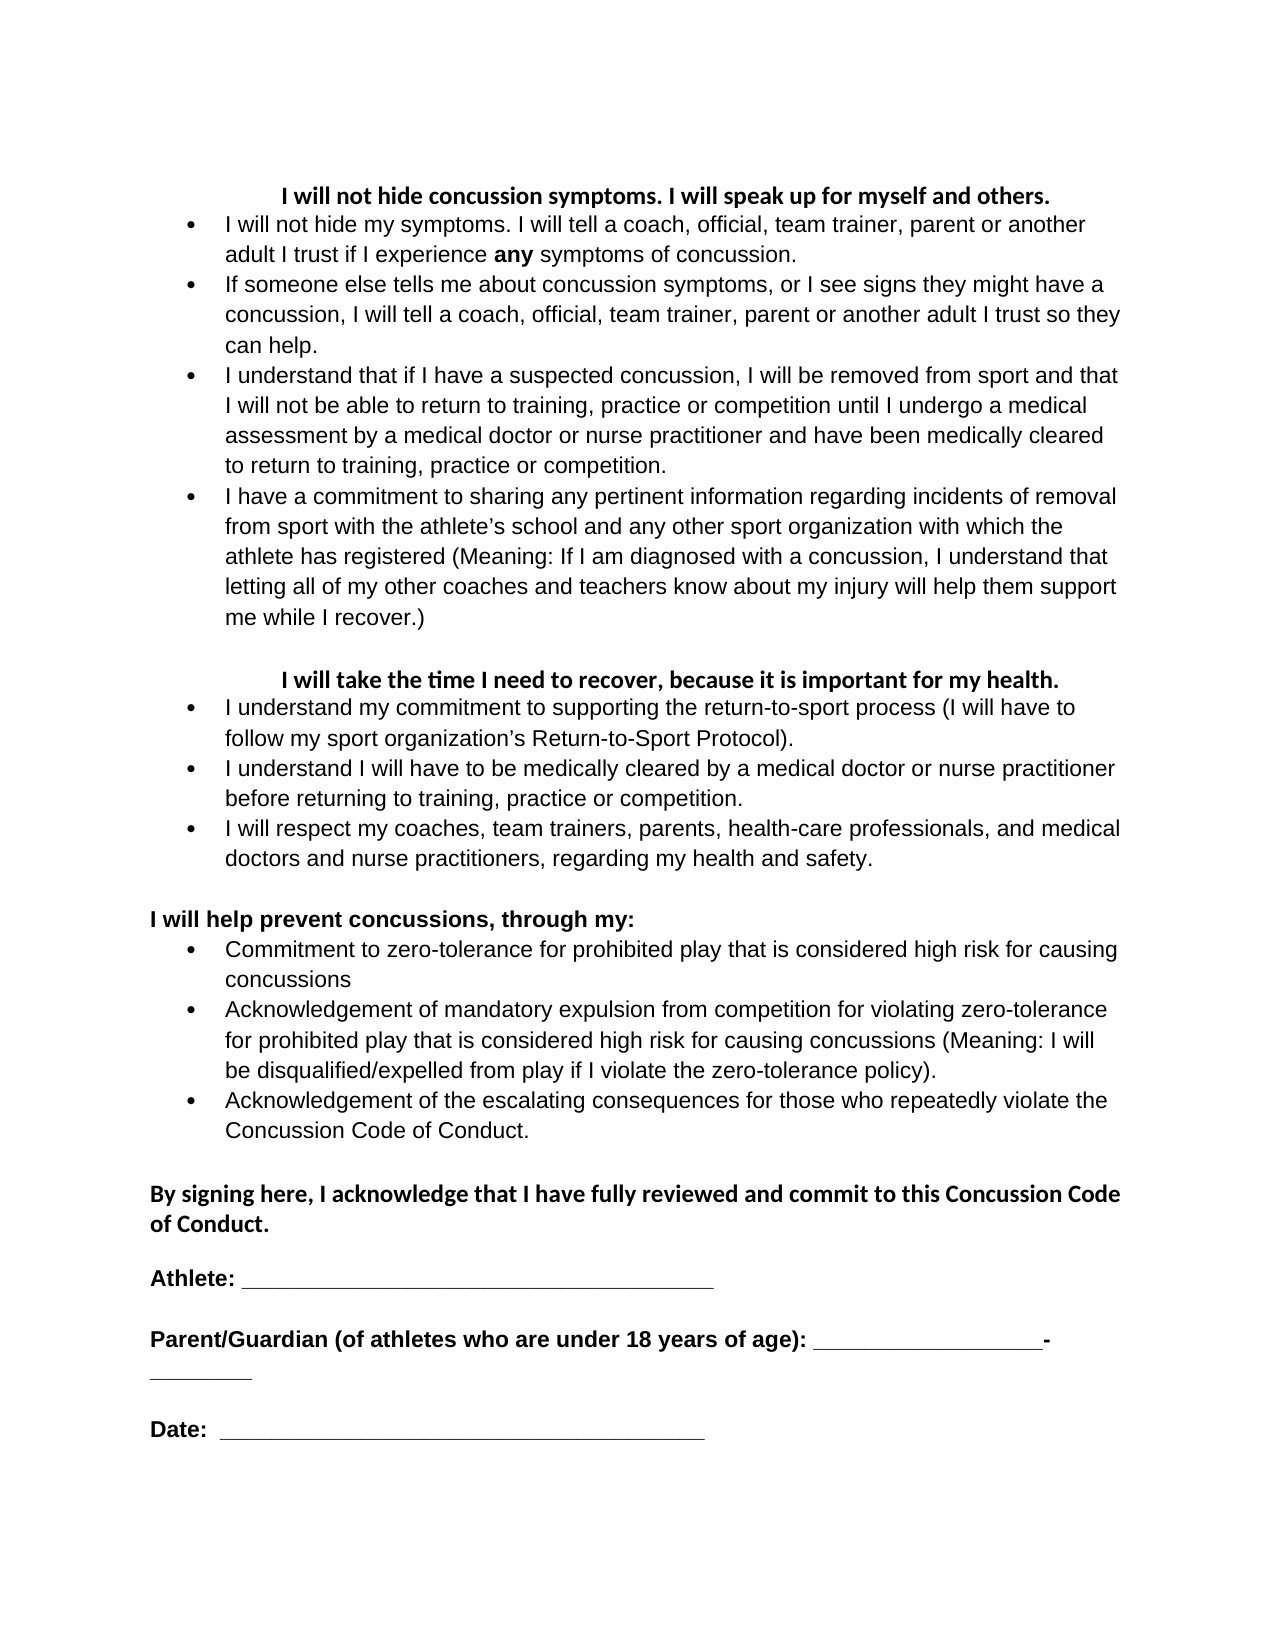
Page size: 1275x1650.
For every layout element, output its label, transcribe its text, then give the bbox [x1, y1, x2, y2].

list Acknowledgement of the escalating consequences for those who repeatedly violate the Concussion Code of Conduct. [187, 1087, 1125, 1144]
list If someone else tells me about concussion symptoms, or I see signs they might have a concussion, I will tell a coach, official, team trainer, parent or another adult I trust so they can help. [187, 271, 1125, 358]
list I understand my commitment to supporting the return-to-sport process (I will have to follow my sport organization’s Return-to-Sport Protocol). [187, 694, 1125, 751]
list Acknowledgement of mandatory expulsion from competition for violating zero-tolerance for prohibited play that is considered high risk for causing concussions (Meaning: I will be disqualified/expelled from play if I violate the zero-tolerance policy). [187, 996, 1125, 1083]
text I will help prevent concussions, through my: [150, 906, 1125, 932]
subtitle By signing here, I acknowledge that I have fully reviewed and commit to this Concussion Code of Conduct. [150, 1178, 1125, 1239]
list I understand I will have to be medically cleared by a medical doctor or nurse practitioner before returning to training, practice or competition. [187, 755, 1125, 811]
list I will not hide my symptoms. I will tell a coach, official, team trainer, parent or another adult I trust if I experience any symptoms of concussion. [187, 211, 1125, 267]
list Commitment to zero-tolerance for prohibited play that is considered high risk for causing concussions [187, 936, 1125, 993]
list I will respect my coaches, team trainers, parents, health-care professionals, and medical doctors and nurse practitioners, regarding my health and safety. [187, 815, 1125, 872]
text Parent/Guardian (of athletes who are under 18 years of age): __________________________ [150, 1326, 1125, 1382]
list I understand that if I have a suspected concussion, I will be removed from sport and that I will not be able to return to training, practice or competition until I undergo a medical assessment by a medical doctor or nurse practitioner and have been medically cleared to return to training, practice or competition. [187, 362, 1125, 479]
list I have a commitment to sharing any pertinent information regarding incidents of removal from sport with the athlete’s school and any other sport organization with which the athlete has registered (Meaning: If I am diagnosed with a concussion, I understand that letting all of my other coaches and teachers know about my injury will help them support me while I recover.) [187, 483, 1125, 630]
text Date: ______________________________________ [150, 1416, 1125, 1442]
subtitle I will take the time I need to recover, because it is important for my health. [281, 664, 1125, 694]
text Athlete: _____________________________________ [150, 1265, 1125, 1291]
subtitle I will not hide concussion symptoms. I will speak up for myself and others. [281, 180, 1125, 211]
